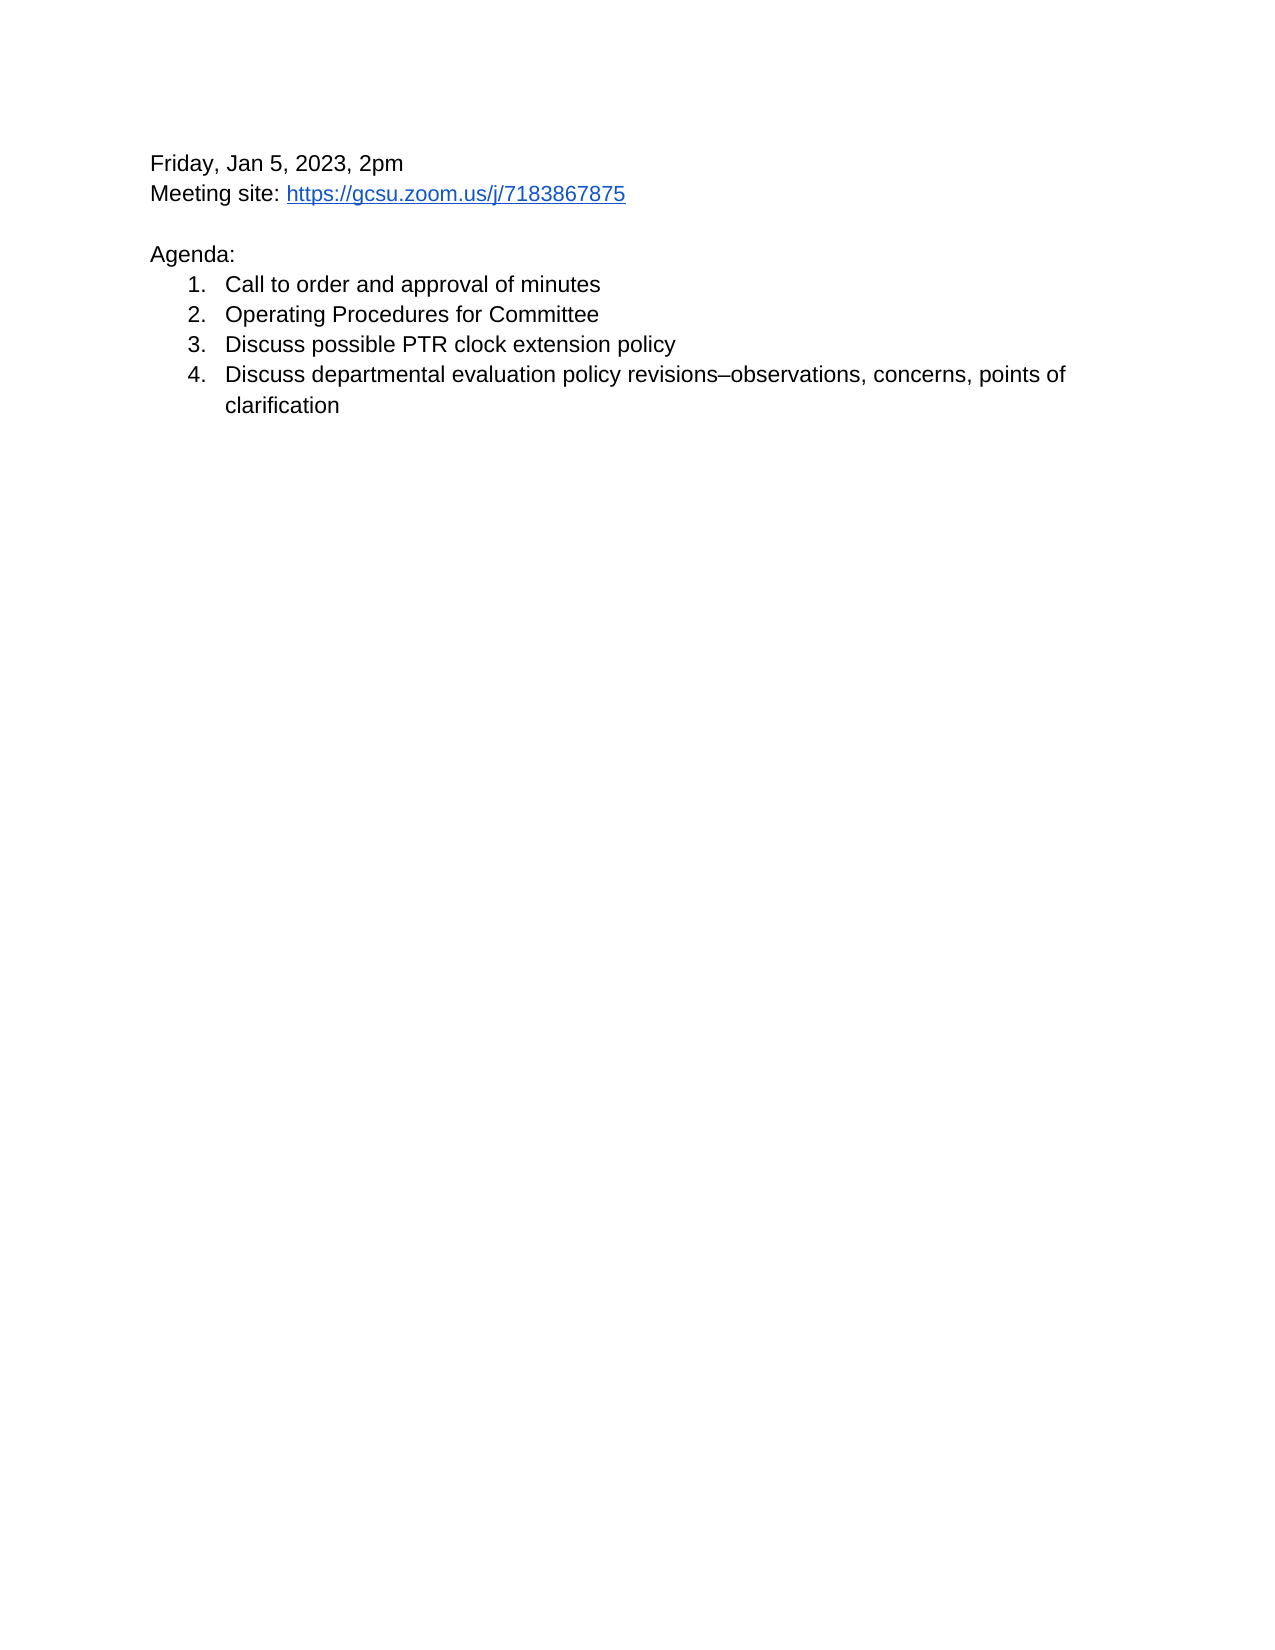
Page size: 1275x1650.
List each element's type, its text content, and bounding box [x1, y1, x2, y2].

text Friday, Jan 5, 2023, 2pm [150, 150, 1125, 176]
list Discuss possible PTR clock extension policy [187, 331, 1125, 358]
list Call to order and approval of minutes [187, 271, 1125, 297]
list Discuss departmental evaluation policy revisions–observations, concerns, points of clarification [187, 361, 1125, 418]
list Operating Procedures for Committee [187, 301, 1125, 327]
text Agenda: [150, 241, 1125, 267]
text Meeting site: https://gcsu.zoom.us/j/7183867875 [150, 180, 1125, 207]
